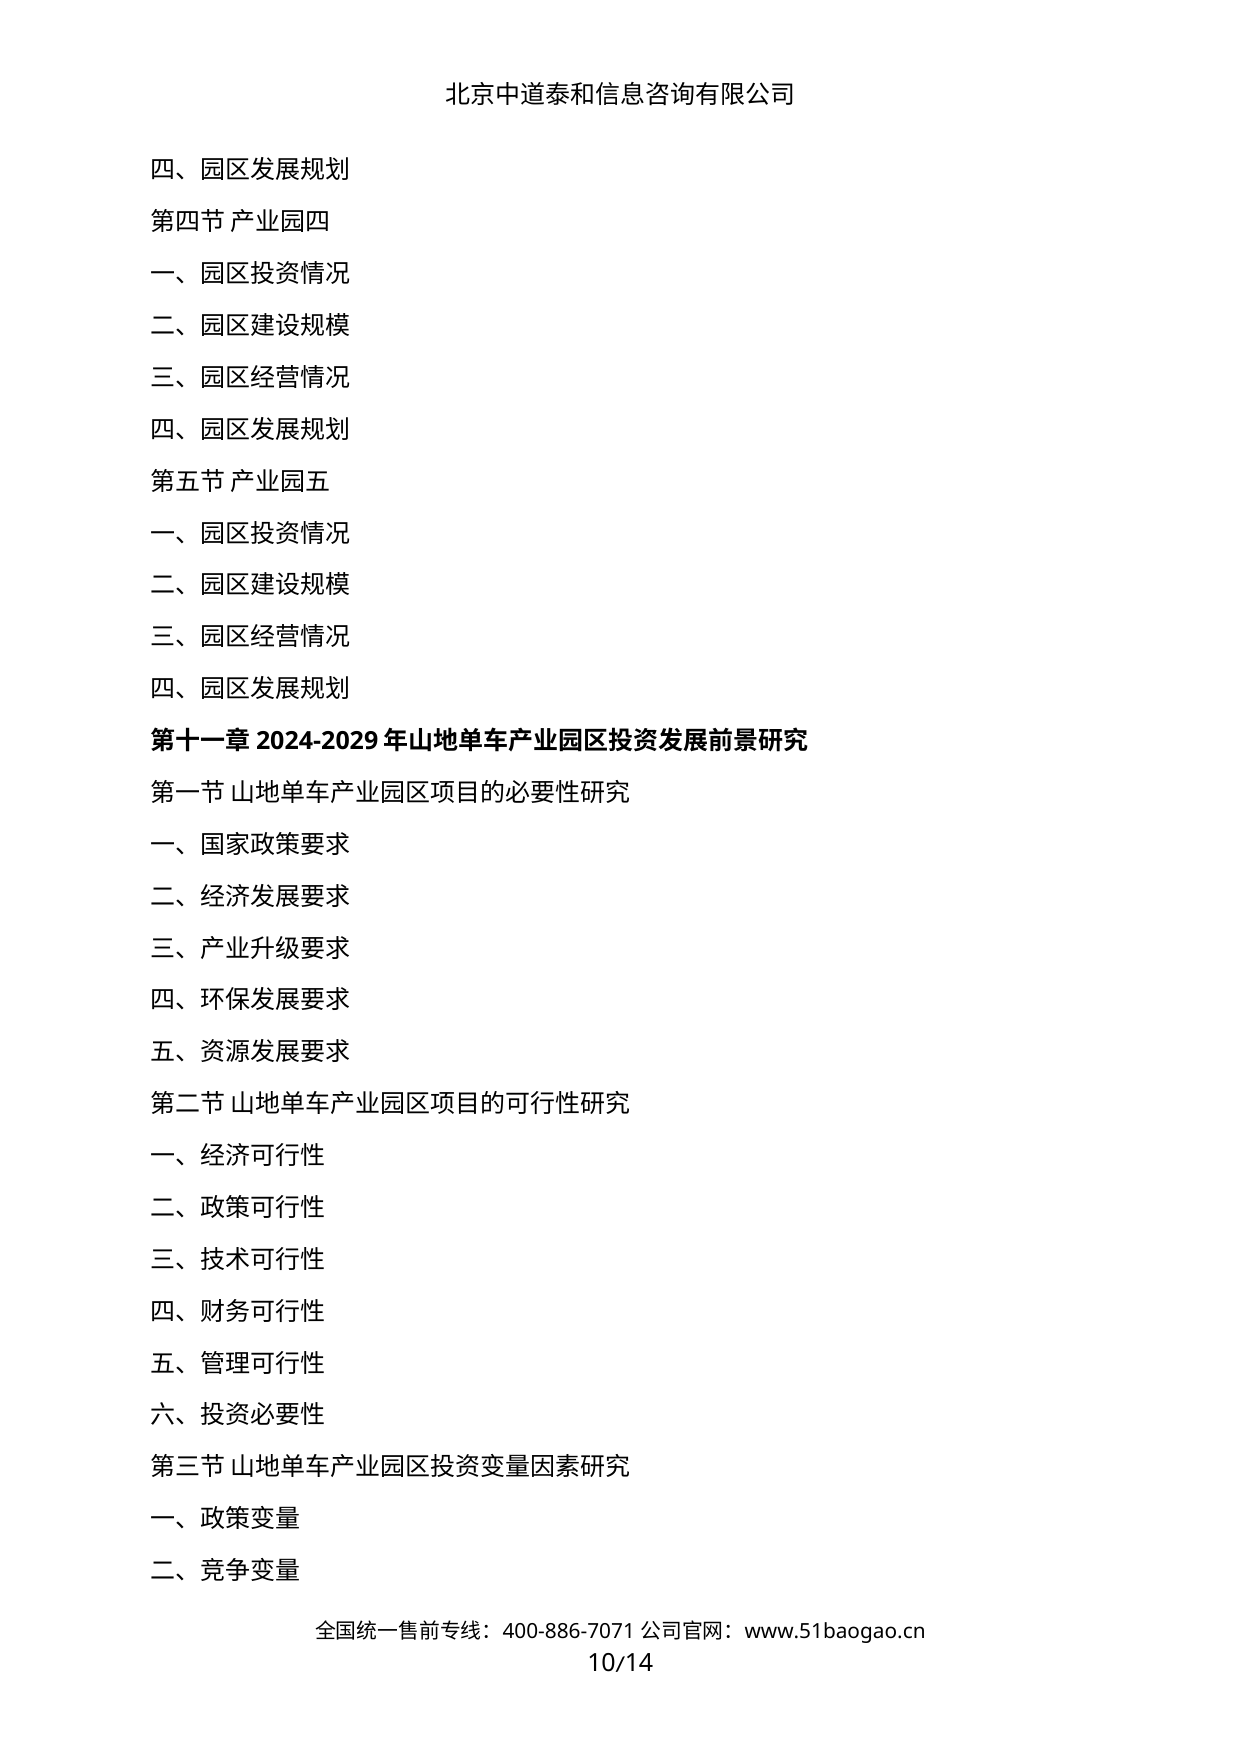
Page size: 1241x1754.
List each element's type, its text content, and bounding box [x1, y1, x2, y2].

text 第四节 产业园四 [150, 202, 1090, 238]
text 二、竞争变量 [150, 1551, 1090, 1587]
text 四、园区发展规划 [150, 669, 1090, 705]
text 四、园区发展规划 [150, 150, 1090, 186]
text 第十一章 2024-2029年山地单车产业园区投资发展前景研究 [150, 721, 1090, 757]
text 二、园区建设规模 [150, 565, 1090, 601]
text 一、园区投资情况 [150, 513, 1090, 549]
text 第三节 山地单车产业园区投资变量因素研究 [150, 1447, 1090, 1483]
text 五、资源发展要求 [150, 1032, 1090, 1068]
text 二、政策可行性 [150, 1187, 1090, 1224]
text 六、投资必要性 [150, 1395, 1090, 1431]
text 第一节 山地单车产业园区项目的必要性研究 [150, 772, 1090, 809]
text 一、国家政策要求 [150, 824, 1090, 861]
text 三、技术可行性 [150, 1239, 1090, 1276]
text 一、政策变量 [150, 1499, 1090, 1535]
text 第五节 产业园五 [150, 461, 1090, 497]
text 三、园区经营情况 [150, 617, 1090, 653]
text 四、财务可行性 [150, 1291, 1090, 1327]
text 四、园区发展规划 [150, 409, 1090, 446]
text 五、管理可行性 [150, 1343, 1090, 1379]
text 第二节 山地单车产业园区项目的可行性研究 [150, 1084, 1090, 1120]
text 三、园区经营情况 [150, 357, 1090, 394]
text 二、园区建设规模 [150, 306, 1090, 342]
text 一、经济可行性 [150, 1136, 1090, 1172]
text 二、经济发展要求 [150, 876, 1090, 912]
text 四、环保发展要求 [150, 980, 1090, 1016]
text 一、园区投资情况 [150, 254, 1090, 290]
text 三、产业升级要求 [150, 928, 1090, 964]
